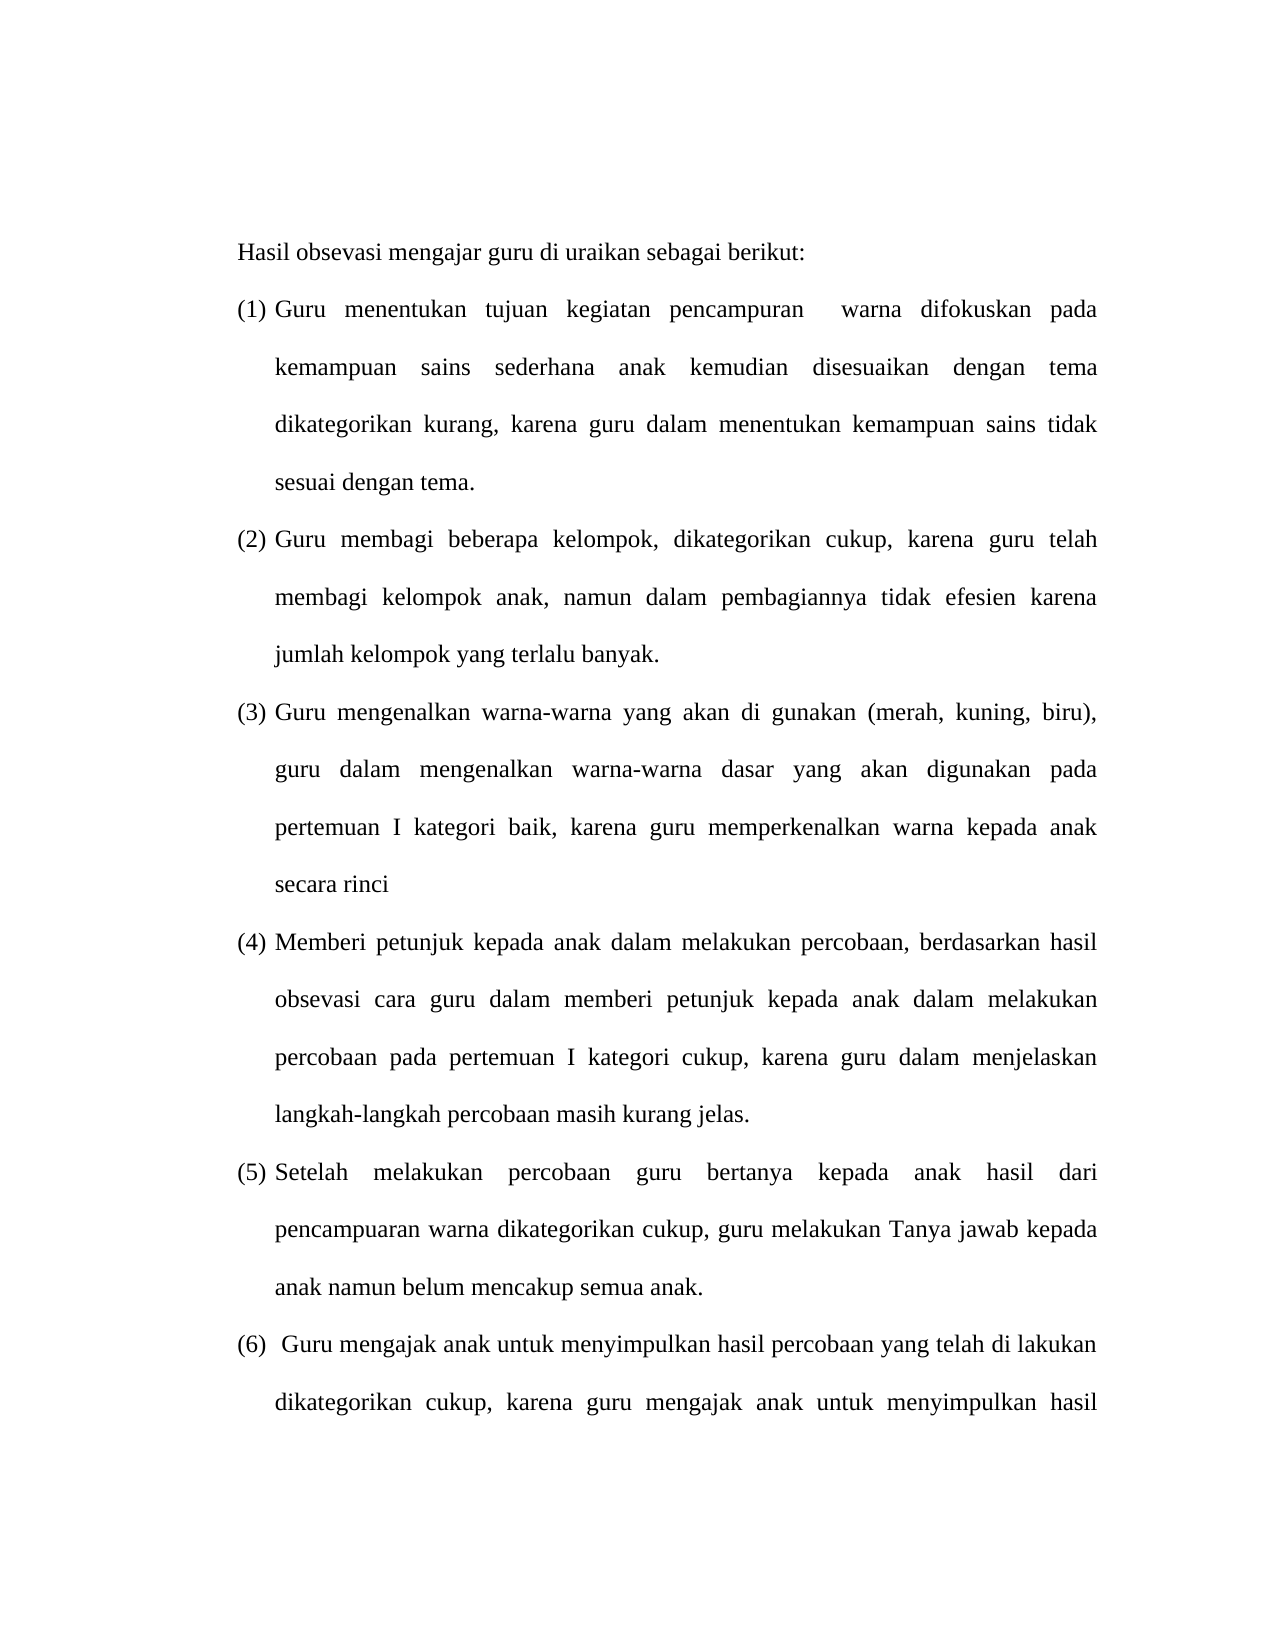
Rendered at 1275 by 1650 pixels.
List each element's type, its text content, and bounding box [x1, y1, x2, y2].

list Memberi petunjuk kepada anak dalam melakukan percobaan, berdasarkan hasil obsevasi cara guru dalam memberi petunjuk kepada anak dalam melakukan percobaan pada pertemuan I kategori cukup, karena guru dalam menjelaskan langkah-langkah percobaan masih kurang jelas. [237, 927, 1098, 1128]
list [237, 1329, 1098, 1416]
list Setelah melakukan percobaan guru bertanya kepada anak hasil dari pencampuaran warna dikategorikan cukup, guru melakukan Tanya jawab kepada anak namun belum mencakup semua anak. [237, 1157, 1098, 1301]
list Guru menentukan tujuan kegiatan pencampuran warna difokuskan pada kemampuan sains sederhana anak kemudian disesuaikan dengan tema dikategorikan kurang, karena guru dalam menentukan kemampuan sains tidak sesuai dengan tema. [237, 294, 1098, 496]
list Guru mengenalkan warna-warna yang akan di gunakan (merah, kuning, biru), guru dalam mengenalkan warna-warna dasar yang akan digunakan pada pertemuan I kategori baik, karena guru memperkenalkan warna kepada anak secara rinci [237, 697, 1098, 898]
list Guru membagi beberapa kelompok, dikategorikan cukup, karena guru telah membagi kelompok anak, namun dalam pembagiannya tidak efesien karena jumlah kelompok yang terlalu banyak. [237, 524, 1098, 668]
list Hasil obsevasi mengajar guru di uraikan sebagai berikut: [237, 237, 1098, 266]
